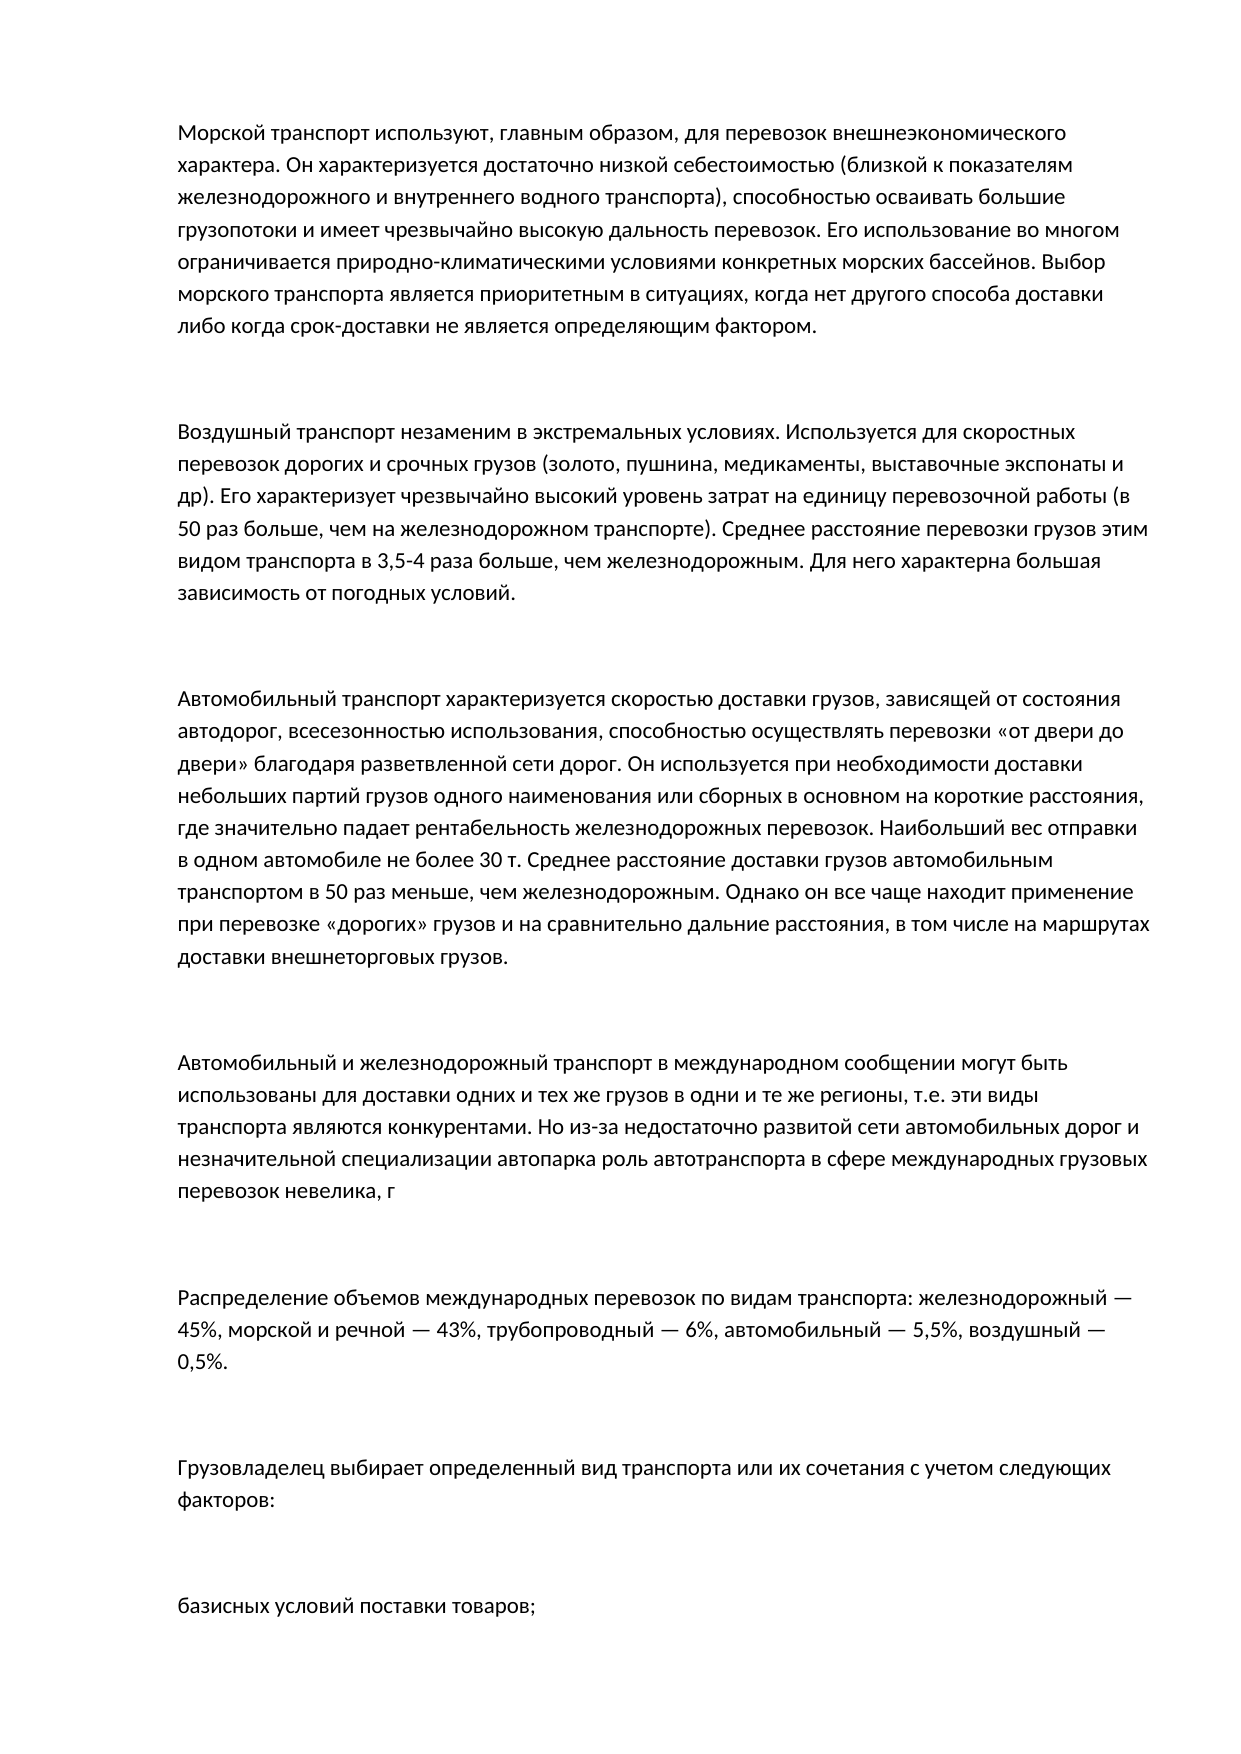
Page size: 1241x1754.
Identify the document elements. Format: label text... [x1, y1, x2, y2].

text Воздушный транспорт незаменим в экстремальных условиях. Используется для скоростных перевозок дорогих и срочных грузов (золото, пушнина, медикаменты, выставочные экспонаты и др). Его характеризует чрезвычайно высокий уровень затрат на единицу перевозочной работы (в 50 раз больше, чем на железнодорожном транспорте). Среднее расстояние перевозки грузов этим видом транспорта в 3,5-4 раза больше, чем железнодорожным. Для него характерна большая зависимость от погодных условий. [177, 417, 1152, 606]
text Автомобильный и железнодорожный транспорт в международном сообщении могут быть использованы для доставки одних и тех же грузов в одни и те же регионы, т.е. эти виды транспорта являются конкурентами. Но из-за недостаточно развитой сети автомобильных дорог и незначительной специализации автопарка роль автотранспорта в сфере международных грузовых перевозок невелика, г [177, 1048, 1152, 1204]
text Распределение объемов международных перевозок по видам транспорта: железнодорожный — 45%, морской и речной — 43%, трубопроводный — 6%, автомобильный — 5,5%, воздушный — 0,5%. [177, 1283, 1152, 1375]
text Автомобильный транспорт характеризуется скоростью доставки грузов, зависящей от состояния автодорог, всесезонностью использования, способностью осуществлять перевозки «от двери до двери» благодаря разветвленной сети дорог. Он используется при необходимости доставки небольших партий грузов одного наименования или сборных в основном на короткие расстояния, где значительно падает рентабельность железнодорожных перевозок. Наибольший вес отправки в одном автомобиле не более 30 т. Среднее расстояние доставки грузов автомобильным транспортом в 50 раз меньше, чем железнодорожным. Однако он все чаще находит применение при перевозке «дорогих» грузов и на сравнительно дальние расстояния, в том числе на маршрутах доставки внешнеторговых грузов. [177, 684, 1152, 970]
text базисных условий поставки товаров; [177, 1591, 1152, 1619]
text Грузовладелец выбирает определенный вид транспорта или их сочетания с учетом следующих факторов: [177, 1453, 1152, 1513]
text Морской транспорт используют, главным образом, для перевозок внешнеэкономического характера. Он характеризуется достаточно низкой себестоимостью (близкой к показателям железнодорожного и внутреннего водного транспорта), способностью осваивать большие грузопотоки и имеет чрезвычайно высокую дальность перевозок. Его использование во многом ограничивается природно-климатическими условиями конкретных морских бассейнов. Выбор морского транспорта является приоритетным в ситуациях, когда нет другого способа доставки либо когда срок-доставки не является определяющим фактором. [177, 118, 1152, 339]
